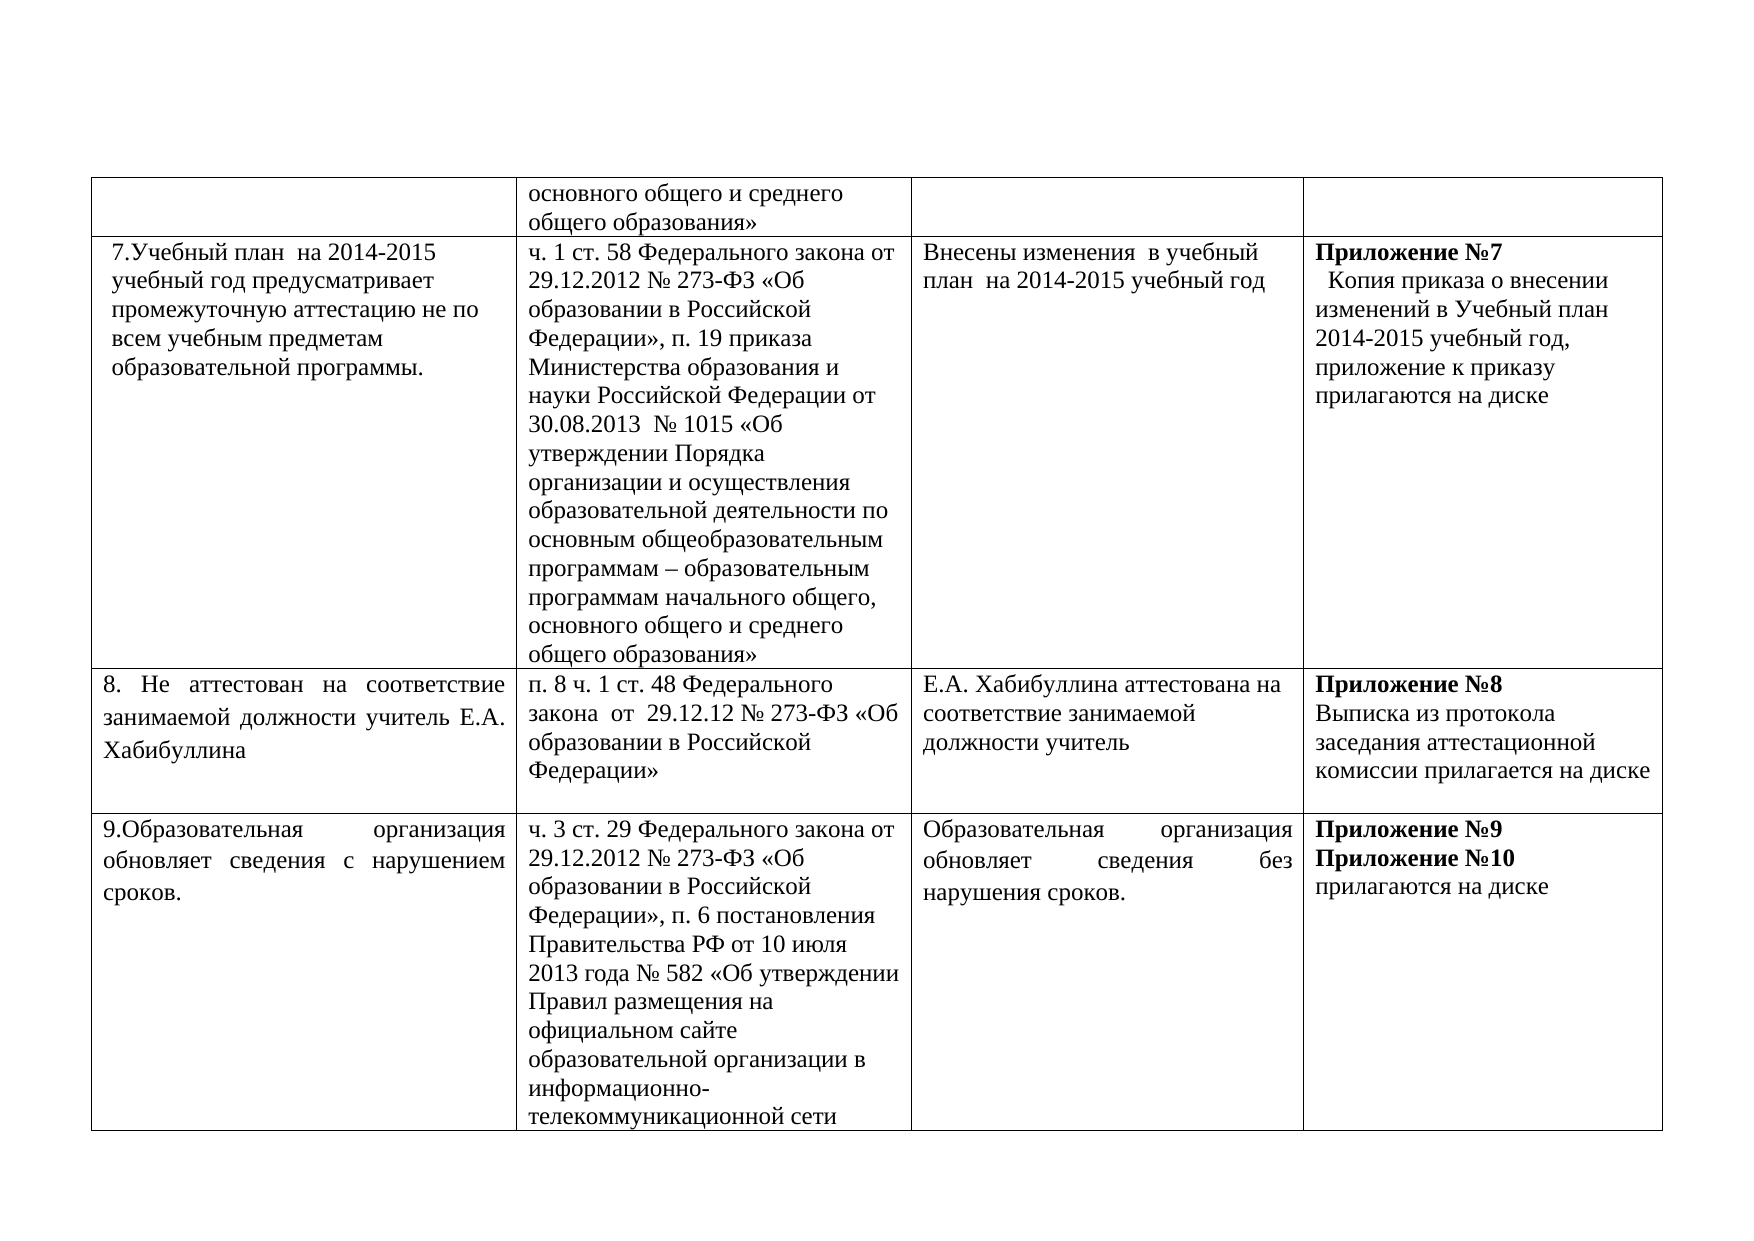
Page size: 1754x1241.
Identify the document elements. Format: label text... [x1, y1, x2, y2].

table_cell Приложение №7 Копия приказа о внесении изменений в Учебный план 2014-2015 учебный год, приложение к приказу прилагаются на диске [1304, 237, 1662, 668]
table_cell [92, 814, 516, 1130]
table_cell Приложение №8 Выписка из протокола заседания аттестационной комиссии прилагается на диске [1304, 669, 1662, 813]
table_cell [1304, 814, 1662, 1130]
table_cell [912, 178, 1303, 236]
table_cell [517, 814, 911, 1130]
table_cell Е.А. Хабибуллина аттестована на соответствие занимаемой должности учитель [912, 669, 1303, 813]
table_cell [1304, 178, 1662, 236]
table_cell 8. Не аттестован на соответствие занимаемой должности учитель Е.А. Хабибуллина [92, 669, 516, 813]
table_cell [517, 178, 911, 236]
table_cell ч. 1 ст. 58 Федерального закона от 29.12.2012 № 273-ФЗ «Об образовании в Российской Федерации», п. 19 приказа Министерства образования и науки Российской Федерации от 30.08.2013 № 1015 «Об утверждении Порядка организации и осуществления образовательной деятельности по основным общеобразовательным программам – образовательным программам начального общего, основного общего и среднего общего образования» [517, 237, 911, 668]
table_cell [912, 814, 1303, 1130]
table_cell п. 8 ч. 1 ст. 48 Федерального закона от 29.12.12 № 273-ФЗ «Об образовании в Российской Федерации» [517, 669, 911, 813]
table_cell 7.Учебный план на 2014-2015 учебный год предусматривает промежуточную аттестацию не по всем учебным предметам образовательной программы. [92, 237, 516, 668]
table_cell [92, 178, 516, 236]
table_cell Внесены изменения в учебный план на 2014-2015 учебный год [912, 237, 1303, 668]
